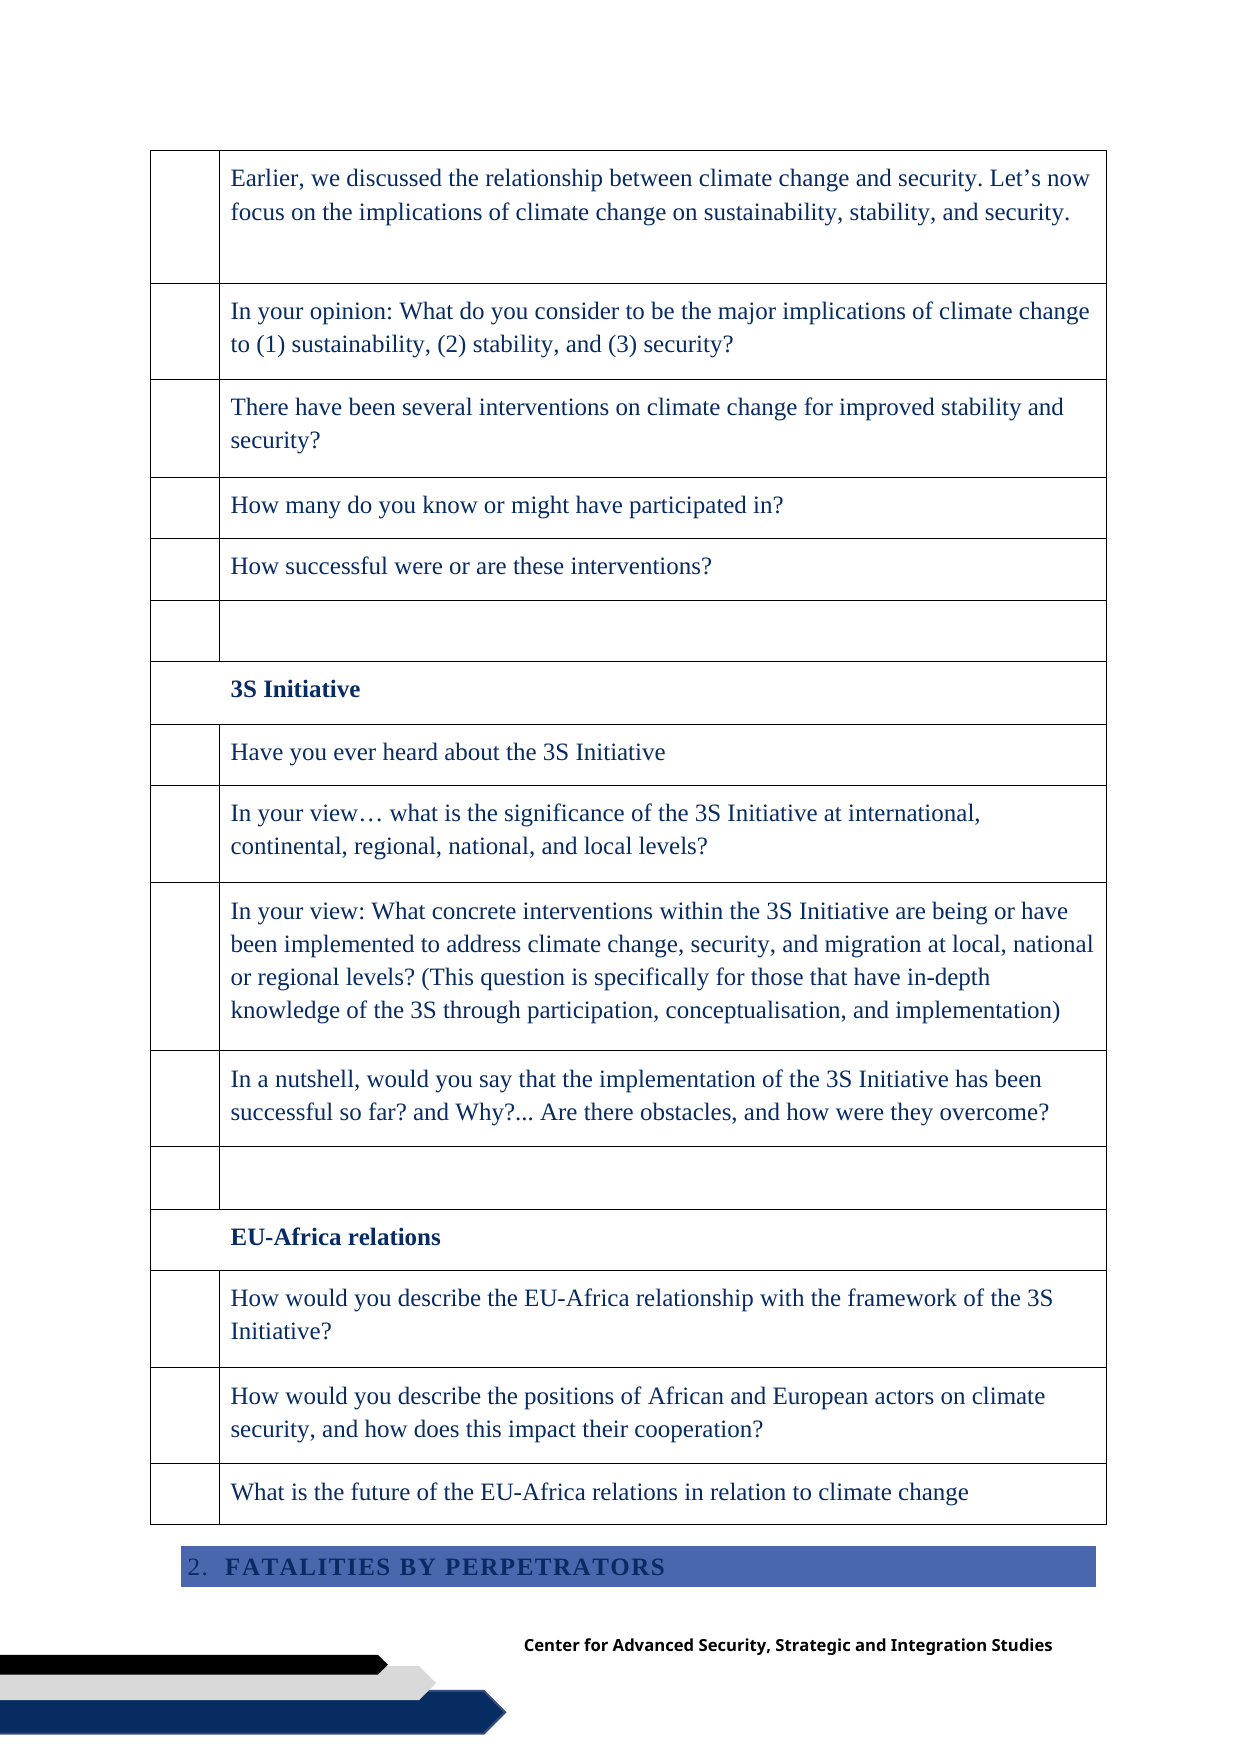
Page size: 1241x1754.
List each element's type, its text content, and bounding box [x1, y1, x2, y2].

table_cell [151, 1210, 219, 1269]
table_cell [151, 1147, 219, 1209]
table_cell [151, 1051, 219, 1146]
table_cell [220, 1147, 1106, 1209]
table_cell 3S Initiative [219, 662, 1106, 724]
table_cell In your view: What concrete interventions within the 3S Initiative are being or have been implemented to address climate change, security, and migration at local, national or regional levels? (This question is specifically for those that have in-depth knowledge of the 3S through participation, conceptualisation, and implementation) [220, 883, 1106, 1050]
table_cell There have been several interventions on climate change for improved stability and security? [220, 380, 1106, 477]
table_cell [151, 539, 219, 600]
table_cell [151, 725, 219, 784]
table_cell [151, 601, 219, 661]
table_cell [151, 380, 219, 477]
table_cell [151, 662, 219, 724]
table_cell EU-Africa relations [219, 1210, 1106, 1269]
table_cell In a nutshell, would you say that the implementation of the 3S Initiative has been successful so far? and Why?... Are there obstacles, and how were they overcome? [220, 1051, 1106, 1146]
table_cell In your view… what is the significance of the 3S Initiative at international, continental, regional, national, and local levels? [220, 786, 1106, 882]
table_cell What is the future of the EU-Africa relations in relation to climate change [220, 1464, 1106, 1524]
table_cell [151, 786, 219, 882]
table_cell How would you describe the EU-Africa relationship with the framework of the 3S Initiative? [220, 1271, 1106, 1367]
subtitle Fatalities by perpetrators [188, 1552, 1090, 1581]
table_cell [151, 284, 219, 379]
table_cell [151, 1271, 219, 1367]
table_cell [151, 883, 219, 1050]
table_cell [151, 1464, 219, 1524]
table_cell Have you ever heard about the 3S Initiative [220, 725, 1106, 784]
table_cell Earlier, we discussed the relationship between climate change and security. Let’s now focus on the implications of climate change on sustainability, stability, and security. [220, 151, 1106, 283]
table_cell [151, 1368, 219, 1463]
table_cell In your opinion: What do you consider to be the major implications of climate change to (1) sustainability, (2) stability, and (3) security? [220, 284, 1106, 379]
table_cell How many do you know or might have participated in? [220, 478, 1106, 537]
table_cell [220, 601, 1106, 661]
table_cell [151, 151, 219, 283]
table_cell How would you describe the positions of African and European actors on climate security, and how does this impact their cooperation? [220, 1368, 1106, 1463]
table_cell How successful were or are these interventions? [220, 539, 1106, 600]
table_cell [151, 478, 219, 537]
